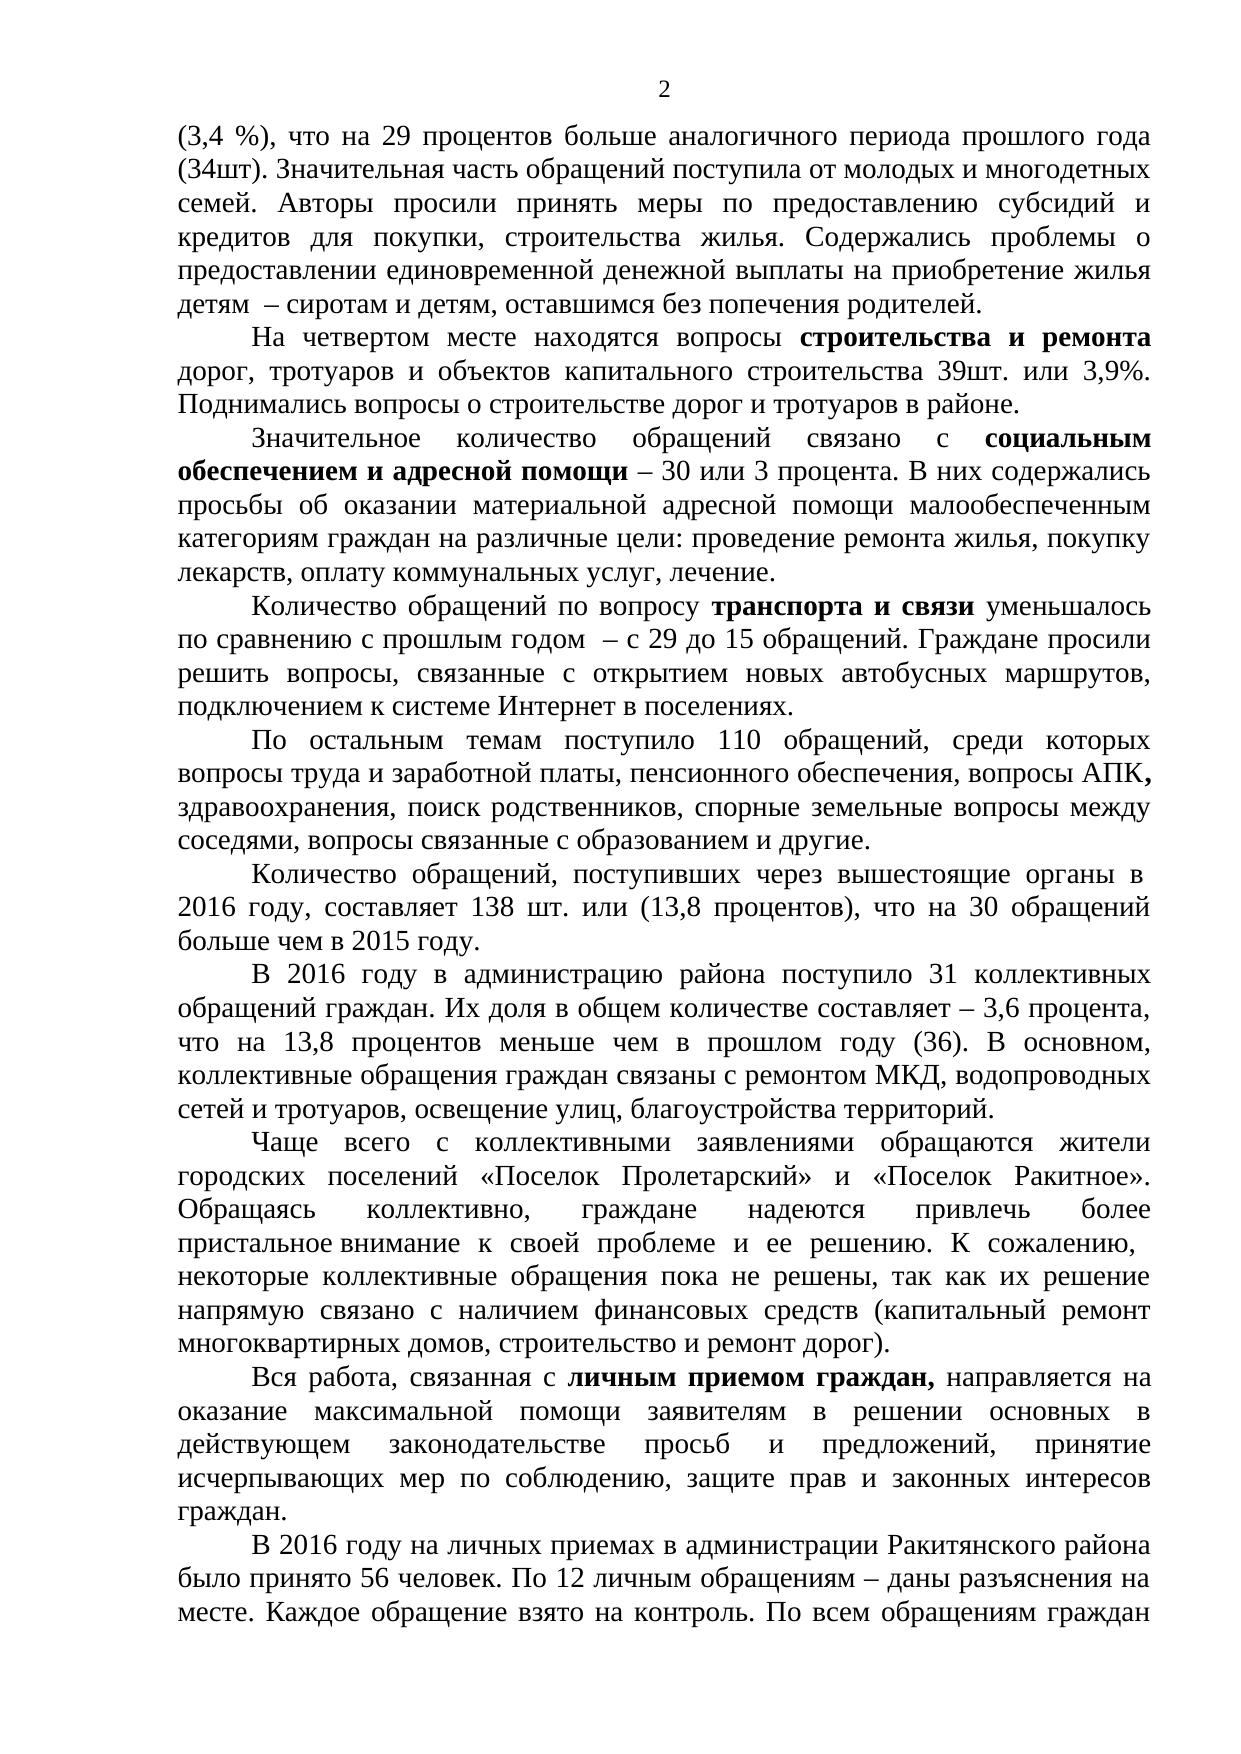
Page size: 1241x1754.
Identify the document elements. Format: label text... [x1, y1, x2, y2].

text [177, 118, 1152, 319]
text На четвертом месте находятся вопросы строительства и ремонта дорог, тротуаров и объектов капитального строительства 39шт. или 3,9%. Поднимались вопросы о строительстве дорог и тротуаров в районе. [177, 319, 1152, 420]
text Количество обращений, поступивших через вышестоящие органы в 2016 году, составляет 138 шт. или (13,8 процентов), что на 30 обращений больше чем в 2015 году. [177, 856, 1152, 957]
text Значительное количество обращений связано с социальным обеспечением и адресной помощи – 30 или 3 процента. В них содержались просьбы об оказании материальной адресной помощи малообеспеченным категориям граждан на различные цели: проведение ремонта жилья, покупку лекарств, оплату коммунальных услуг, лечение. [177, 420, 1152, 588]
text В 2016 году в администрацию района поступило 31 коллективных обращений граждан. Их доля в общем количестве составляет – 3,6 процента, что на 13,8 процентов меньше чем в прошлом году (36). В основном, коллективные обращения граждан связаны с ремонтом МКД, водопроводных сетей и тротуаров, освещение улиц, благоустройства территорий. [177, 957, 1152, 1124]
text По остальным темам поступило 110 обращений, среди которых вопросы труда и заработной платы, пенсионного обеспечения, вопросы АПК, здравоохранения, поиск родственников, спорные земельные вопросы между соседями, вопросы связанные с образованием и другие. [177, 722, 1152, 856]
text Вся работа, связанная с личным приемом граждан, направляется на оказание максимальной помощи заявителям в решении основных в действующем законодательстве просьб и предложений, принятие исчерпывающих мер по соблюдению, защите прав и законных интересов граждан. [177, 1359, 1152, 1527]
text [177, 1527, 1152, 1627]
text Количество обращений по вопросу транспорта и связи уменьшалось по сравнению с прошлым годом – с 29 до 15 обращений. Граждане просили решить вопросы, связанные с открытием новых автобусных маршрутов, подключением к системе Интернет в поселениях. [177, 588, 1152, 722]
text Чаще всего с коллективными заявлениями обращаются жители городских поселений «Поселок Пролетарский» и «Поселок Ракитное». Обращаясь коллективно, граждане надеются привлечь более пристальное внимание к своей проблеме и ее решению. К сожалению, некоторые коллективные обращения пока не решены, так как их решение напрямую связано с наличием финансовых средств (капитальный ремонт многоквартирных домов, строительство и ремонт дорог). [177, 1124, 1152, 1359]
